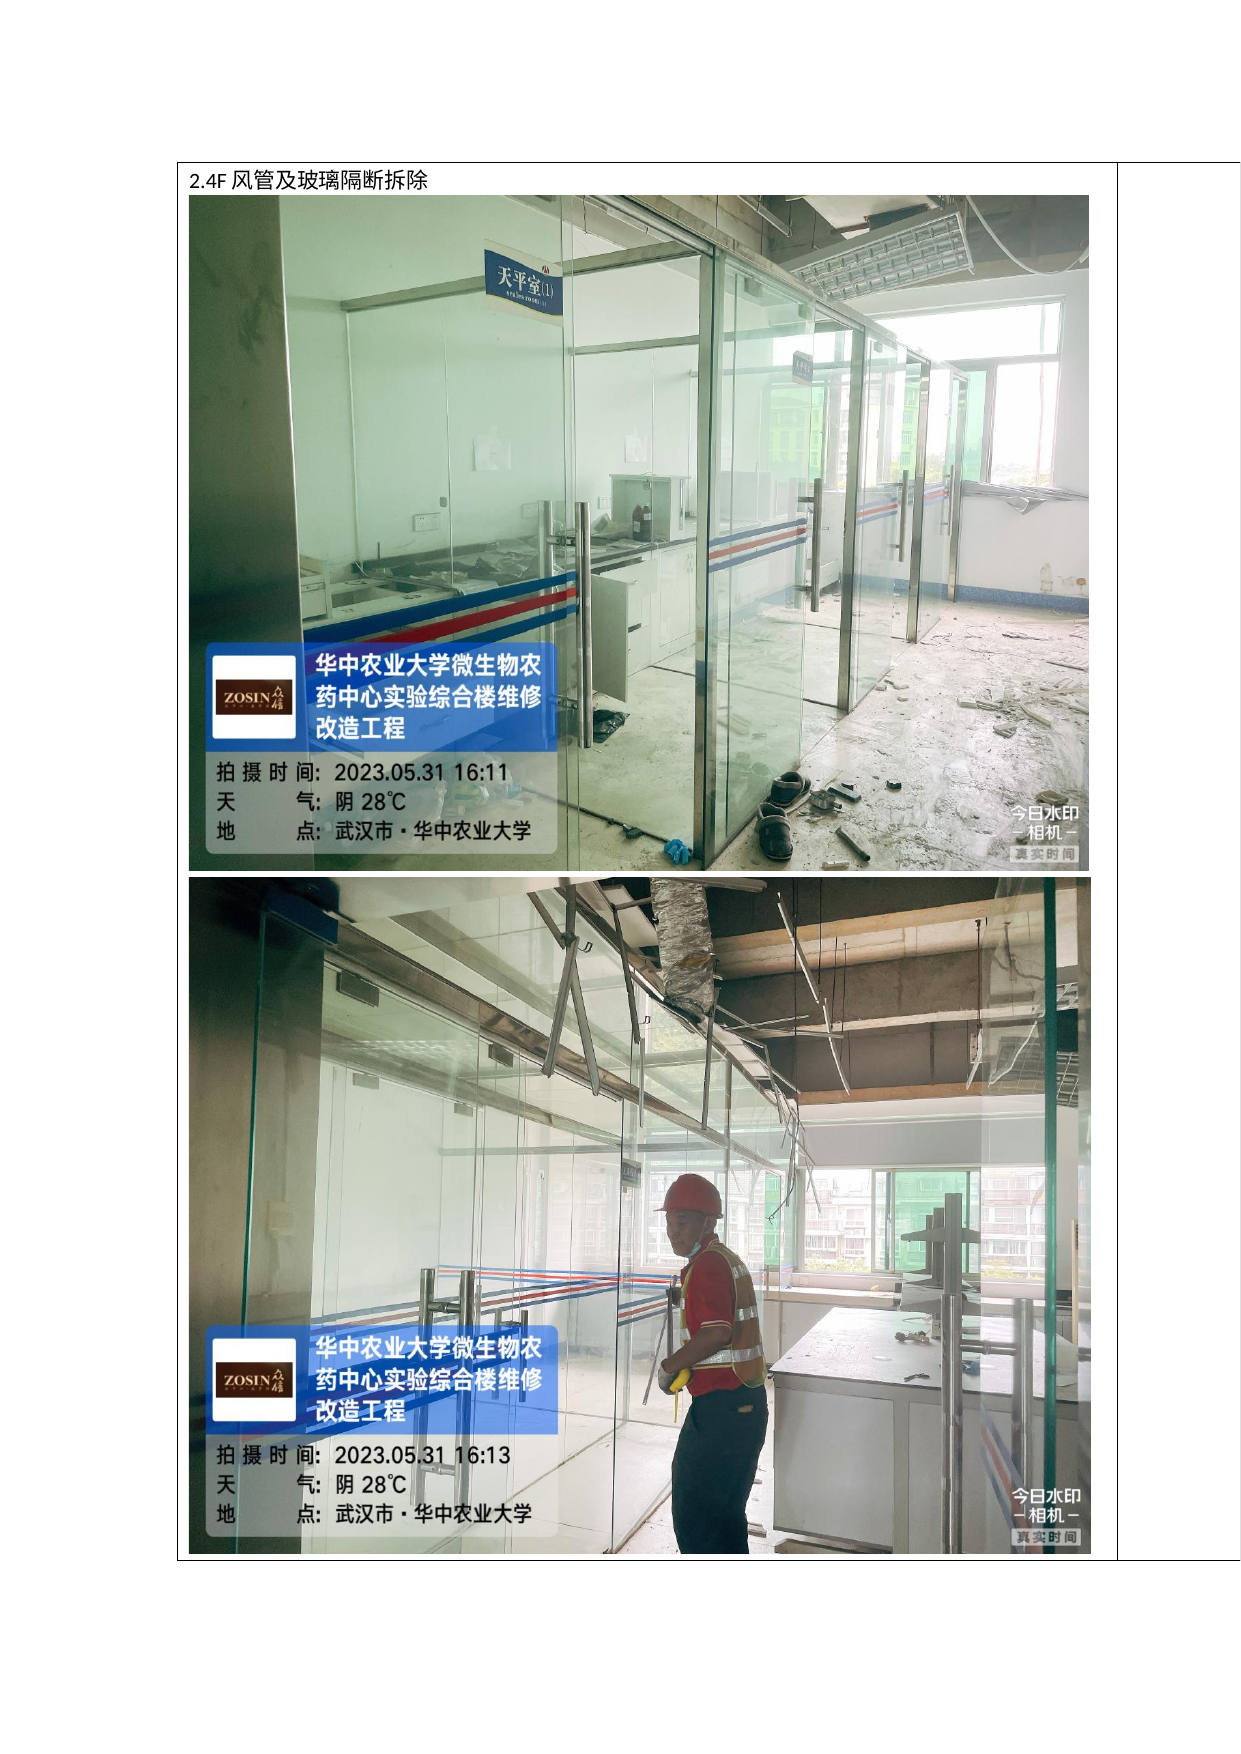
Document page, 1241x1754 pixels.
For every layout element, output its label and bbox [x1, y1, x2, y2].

table_cell [1118, 163, 1240, 1560]
picture [188, 877, 1091, 1554]
table_cell [178, 163, 1117, 1560]
picture [188, 195, 1089, 871]
